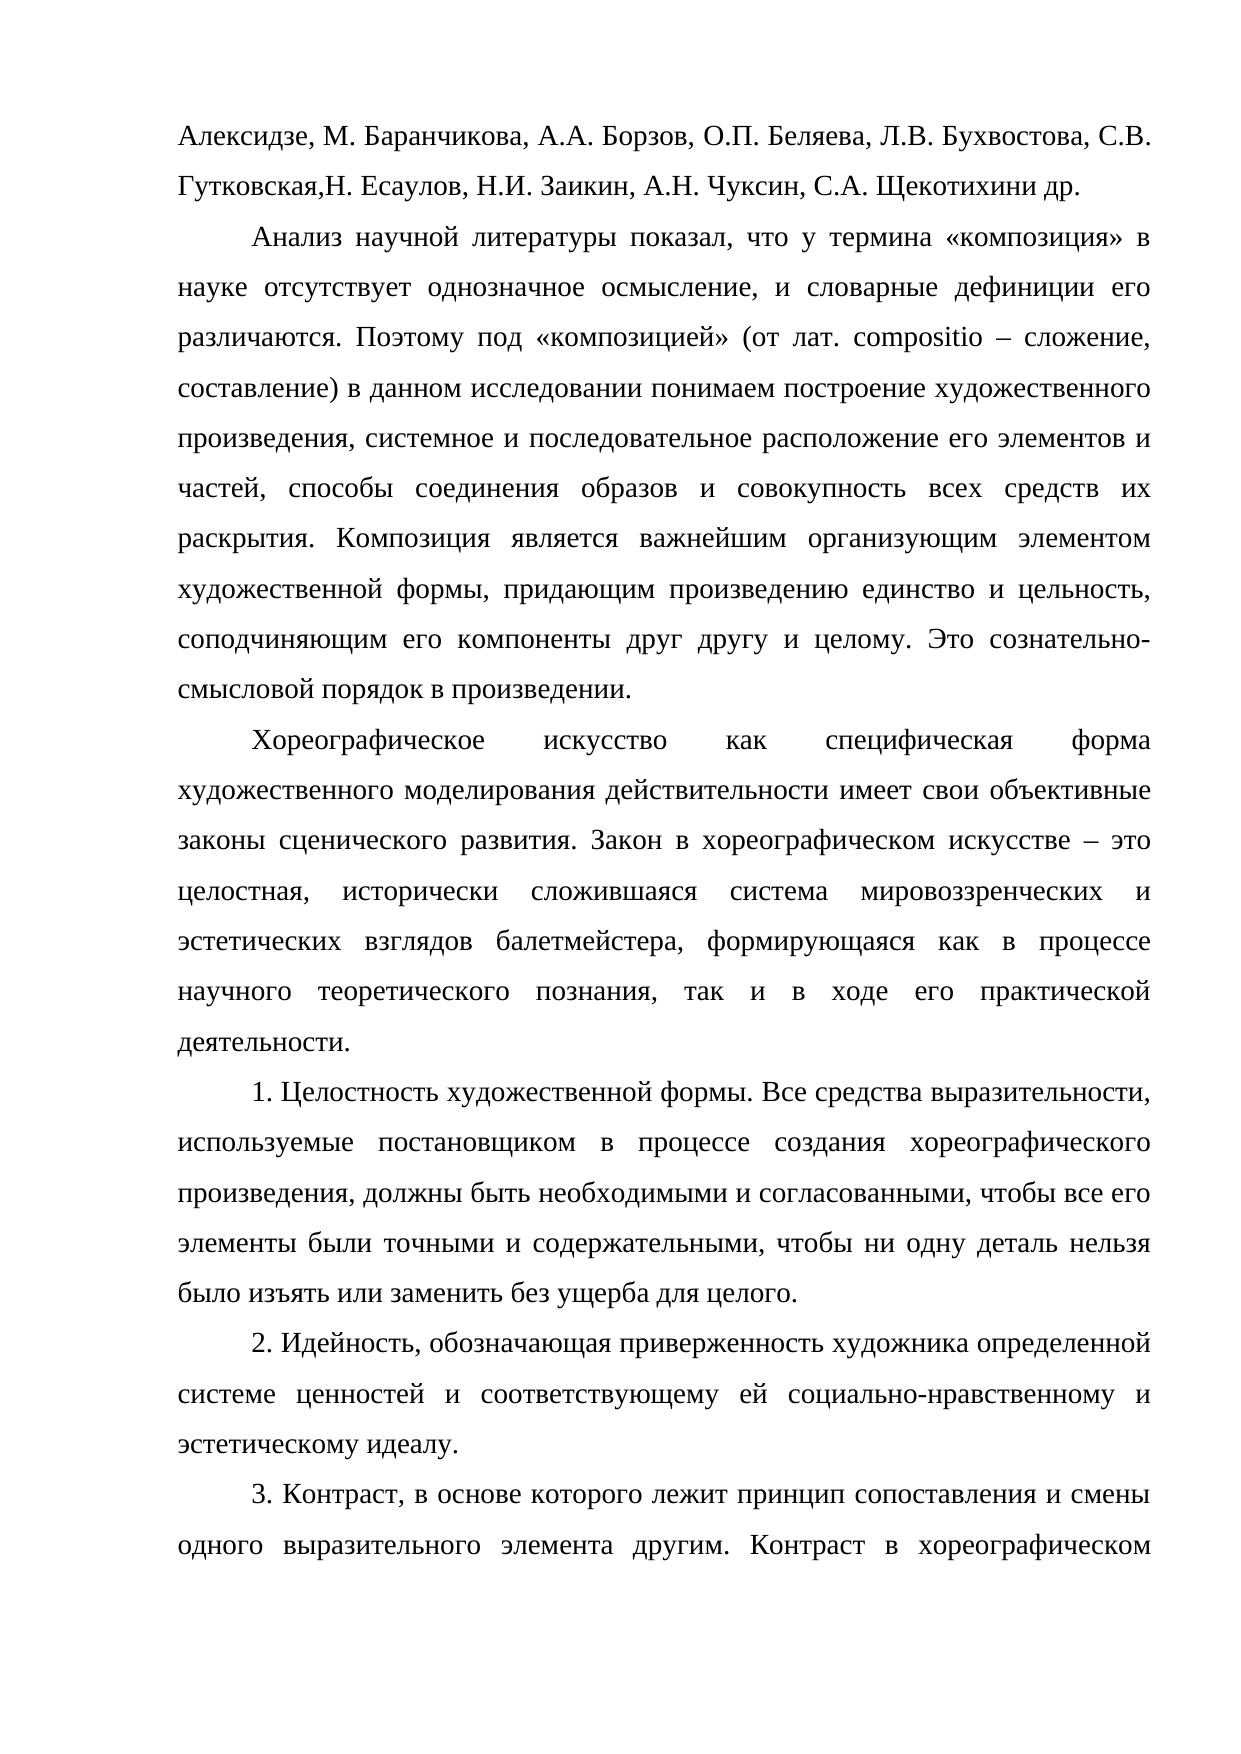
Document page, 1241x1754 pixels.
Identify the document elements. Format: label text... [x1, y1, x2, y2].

text Хореографическое искусство как специфическая форма художественного моделирования действительности имеет свои объективные законы сценического развития. Закон в хореографическом искусстве – это целостная, исторически сложившаяся система мировоззренческих и эстетических взглядов балетмейстера, формирующаяся как в процессе научного теоретического познания, так и в ходе его практической деятельности. [177, 722, 1152, 1057]
text 1. Целостность художественной формы. Все средства выразительности, используемые постановщиком в процессе создания хореографического произведения, должны быть необходимыми и согласованными, чтобы все его элементы были точными и содержательными, чтобы ни одну деталь нельзя было изъять или заменить без ущерба для целого. [177, 1074, 1152, 1309]
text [177, 1477, 1152, 1560]
text 2. Идейность, обозначающая приверженность художника определенной системе ценностей и соответствующему ей социально-нравственному и эстетическому идеалу. [177, 1326, 1152, 1460]
text Анализ научной литературы показал, что у термина «композиция» в науке отсутствует однозначное осмысление, и словарные дефиниции его различаются. Поэтому под «композицией» (от лат. compositio – сложение, составление) в данном исследовании понимаем построение художественного произведения, системное и последовательное расположение его элементов и частей, способы соединения образов и совокупность всех средств их раскрытия. Композиция является важнейшим организующим элементом художественной формы, придающим произведению единство и цельность, соподчиняющим его компоненты друг другу и целому. Это сознательно-смысловой порядок в произведении. [177, 219, 1152, 705]
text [177, 118, 1152, 202]
